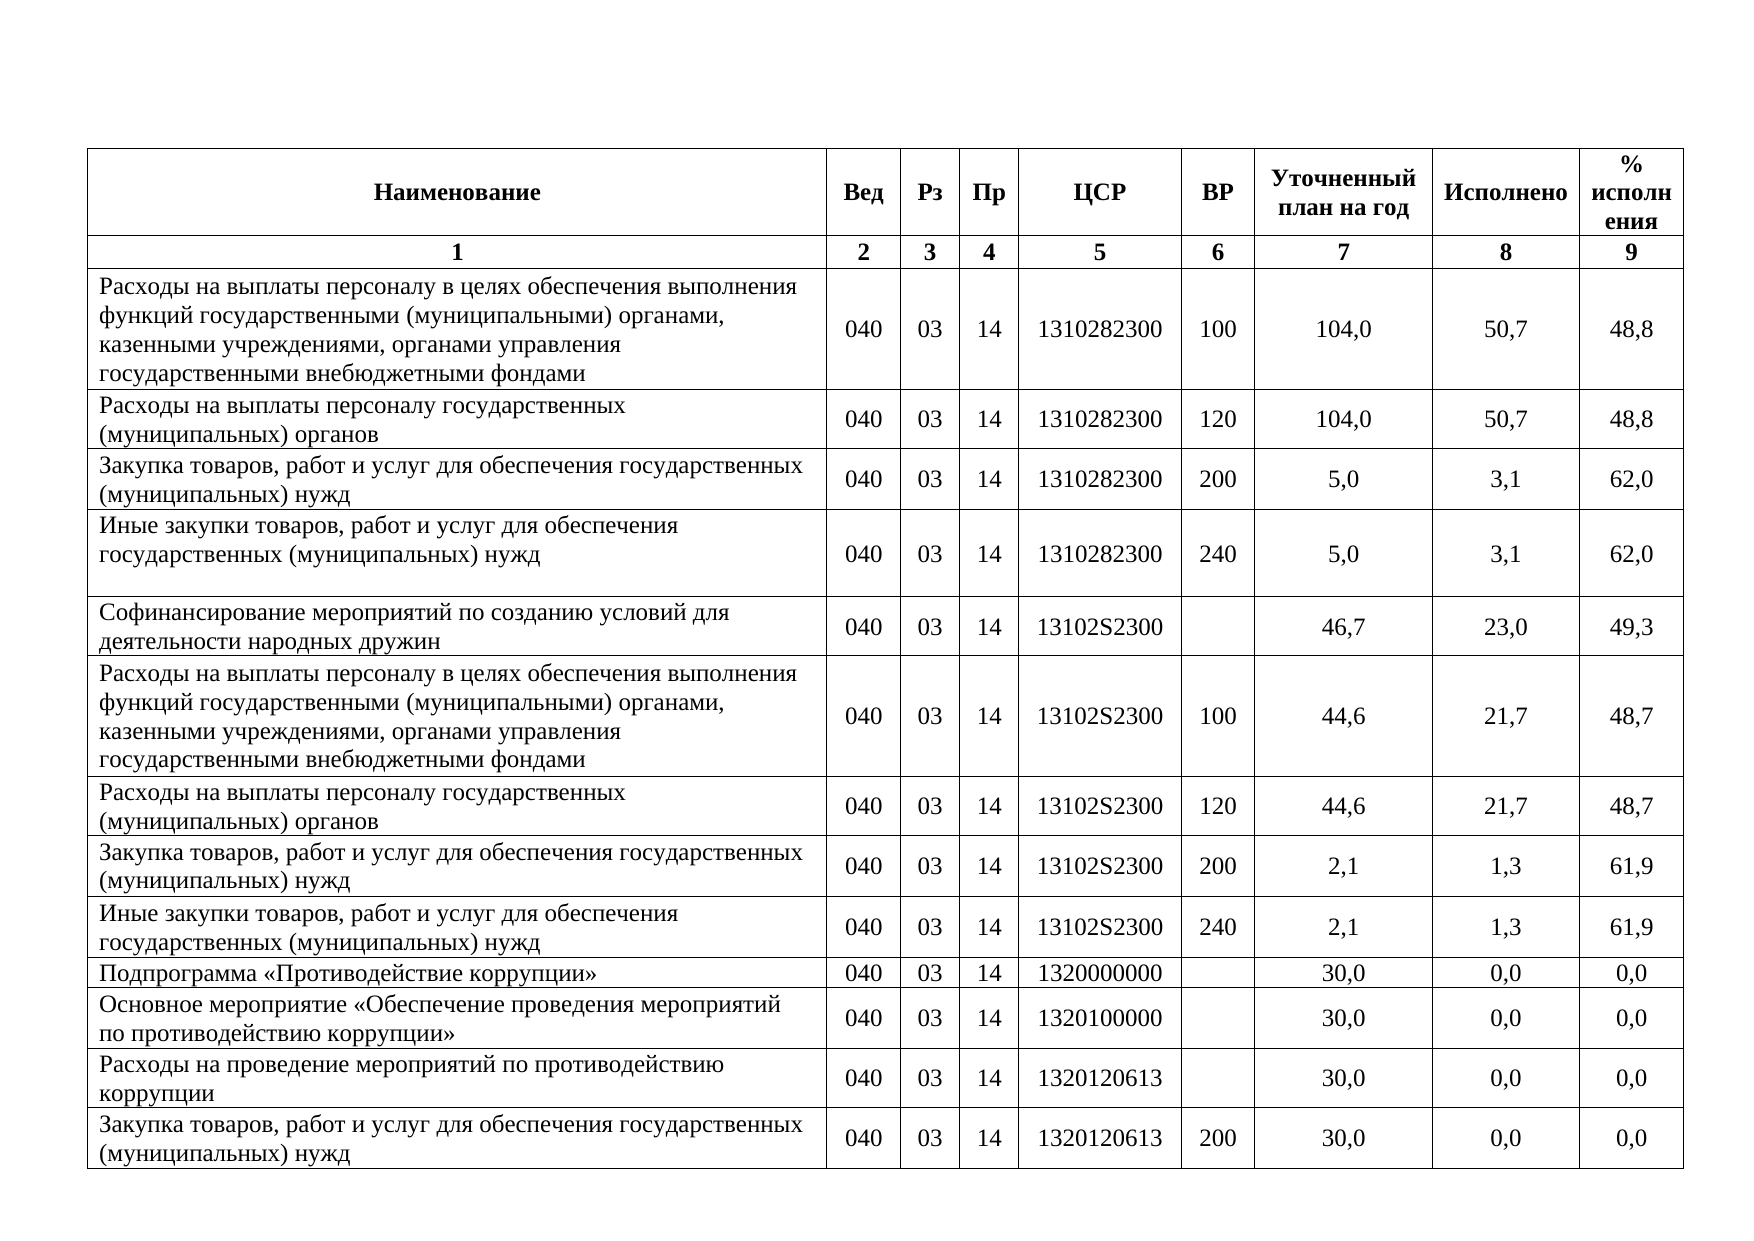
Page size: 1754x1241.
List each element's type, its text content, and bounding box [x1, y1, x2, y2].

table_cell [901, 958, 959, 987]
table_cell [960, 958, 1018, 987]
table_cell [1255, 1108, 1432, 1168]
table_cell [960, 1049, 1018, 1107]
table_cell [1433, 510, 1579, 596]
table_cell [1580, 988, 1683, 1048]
table_header ЦСР [1019, 149, 1181, 235]
table_header Вед [827, 149, 900, 235]
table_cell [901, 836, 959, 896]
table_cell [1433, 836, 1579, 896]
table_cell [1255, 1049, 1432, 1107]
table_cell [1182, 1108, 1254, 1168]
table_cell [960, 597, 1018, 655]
table_cell 8 [1433, 236, 1579, 268]
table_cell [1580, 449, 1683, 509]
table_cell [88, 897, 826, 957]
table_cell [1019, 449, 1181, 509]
table_header % исполнения [1580, 149, 1683, 235]
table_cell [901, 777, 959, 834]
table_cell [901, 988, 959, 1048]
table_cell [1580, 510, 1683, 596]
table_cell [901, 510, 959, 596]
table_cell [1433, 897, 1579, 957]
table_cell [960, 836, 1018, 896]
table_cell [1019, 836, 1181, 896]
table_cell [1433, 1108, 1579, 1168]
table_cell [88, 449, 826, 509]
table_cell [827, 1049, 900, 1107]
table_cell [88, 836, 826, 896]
table_cell 2 [827, 236, 900, 268]
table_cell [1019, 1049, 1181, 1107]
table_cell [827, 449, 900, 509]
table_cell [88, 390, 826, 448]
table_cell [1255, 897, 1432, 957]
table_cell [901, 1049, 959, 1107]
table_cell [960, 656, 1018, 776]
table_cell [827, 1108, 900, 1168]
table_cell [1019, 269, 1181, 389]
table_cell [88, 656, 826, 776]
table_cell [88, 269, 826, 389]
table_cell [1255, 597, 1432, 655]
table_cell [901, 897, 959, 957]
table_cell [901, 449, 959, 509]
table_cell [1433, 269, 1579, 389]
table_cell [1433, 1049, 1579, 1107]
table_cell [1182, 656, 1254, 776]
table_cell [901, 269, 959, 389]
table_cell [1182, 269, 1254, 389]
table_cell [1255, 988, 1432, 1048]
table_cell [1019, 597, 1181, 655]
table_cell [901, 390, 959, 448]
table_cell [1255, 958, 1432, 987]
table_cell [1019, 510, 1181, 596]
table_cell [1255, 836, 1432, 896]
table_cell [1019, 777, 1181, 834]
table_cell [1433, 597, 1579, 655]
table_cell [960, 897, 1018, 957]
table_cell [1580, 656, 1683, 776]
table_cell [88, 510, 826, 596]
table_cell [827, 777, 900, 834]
table_cell 7 [1255, 236, 1432, 268]
table_header Пр [960, 149, 1018, 235]
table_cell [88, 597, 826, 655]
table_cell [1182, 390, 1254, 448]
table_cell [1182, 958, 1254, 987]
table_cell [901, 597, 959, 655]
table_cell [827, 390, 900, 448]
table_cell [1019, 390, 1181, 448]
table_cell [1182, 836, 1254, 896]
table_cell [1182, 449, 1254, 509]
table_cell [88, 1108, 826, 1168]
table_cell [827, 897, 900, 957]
table_header Уточненный план на год [1255, 149, 1432, 235]
table_cell 5 [1019, 236, 1181, 268]
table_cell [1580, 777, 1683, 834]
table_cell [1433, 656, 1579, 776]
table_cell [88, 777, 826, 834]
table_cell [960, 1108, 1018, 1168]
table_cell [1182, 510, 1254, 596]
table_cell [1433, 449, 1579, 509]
table_cell 9 [1580, 236, 1683, 268]
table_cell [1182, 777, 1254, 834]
table_header Исполнено [1433, 149, 1579, 235]
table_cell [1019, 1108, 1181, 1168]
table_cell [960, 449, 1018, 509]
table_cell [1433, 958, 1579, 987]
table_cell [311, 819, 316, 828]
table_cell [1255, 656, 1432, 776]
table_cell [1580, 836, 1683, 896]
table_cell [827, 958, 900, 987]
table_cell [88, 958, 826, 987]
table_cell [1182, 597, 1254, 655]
table_cell 3 [901, 236, 959, 268]
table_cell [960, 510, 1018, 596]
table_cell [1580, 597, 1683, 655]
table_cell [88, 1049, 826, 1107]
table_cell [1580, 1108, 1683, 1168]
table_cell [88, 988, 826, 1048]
table_header ВР [1182, 149, 1254, 235]
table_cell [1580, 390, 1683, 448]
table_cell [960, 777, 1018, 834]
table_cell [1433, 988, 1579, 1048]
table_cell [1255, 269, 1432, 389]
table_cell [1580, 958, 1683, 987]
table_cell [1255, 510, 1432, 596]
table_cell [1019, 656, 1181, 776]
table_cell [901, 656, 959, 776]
table_header Наименование [88, 149, 826, 235]
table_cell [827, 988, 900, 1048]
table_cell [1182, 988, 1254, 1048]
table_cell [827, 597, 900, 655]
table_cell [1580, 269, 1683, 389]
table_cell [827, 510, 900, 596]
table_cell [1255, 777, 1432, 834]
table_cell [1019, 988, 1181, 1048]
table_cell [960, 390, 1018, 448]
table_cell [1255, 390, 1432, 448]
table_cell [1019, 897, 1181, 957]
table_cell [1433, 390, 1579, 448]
table_cell 1 [88, 236, 826, 268]
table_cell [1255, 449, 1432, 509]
table_cell 6 [1182, 236, 1254, 268]
table_header Рз [901, 149, 959, 235]
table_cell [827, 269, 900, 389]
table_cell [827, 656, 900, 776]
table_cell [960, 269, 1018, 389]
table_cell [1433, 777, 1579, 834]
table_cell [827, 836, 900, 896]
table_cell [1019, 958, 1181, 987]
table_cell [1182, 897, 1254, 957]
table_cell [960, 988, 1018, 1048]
table_cell 4 [960, 236, 1018, 268]
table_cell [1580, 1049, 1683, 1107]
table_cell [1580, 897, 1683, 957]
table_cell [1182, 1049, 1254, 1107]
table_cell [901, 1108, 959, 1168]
